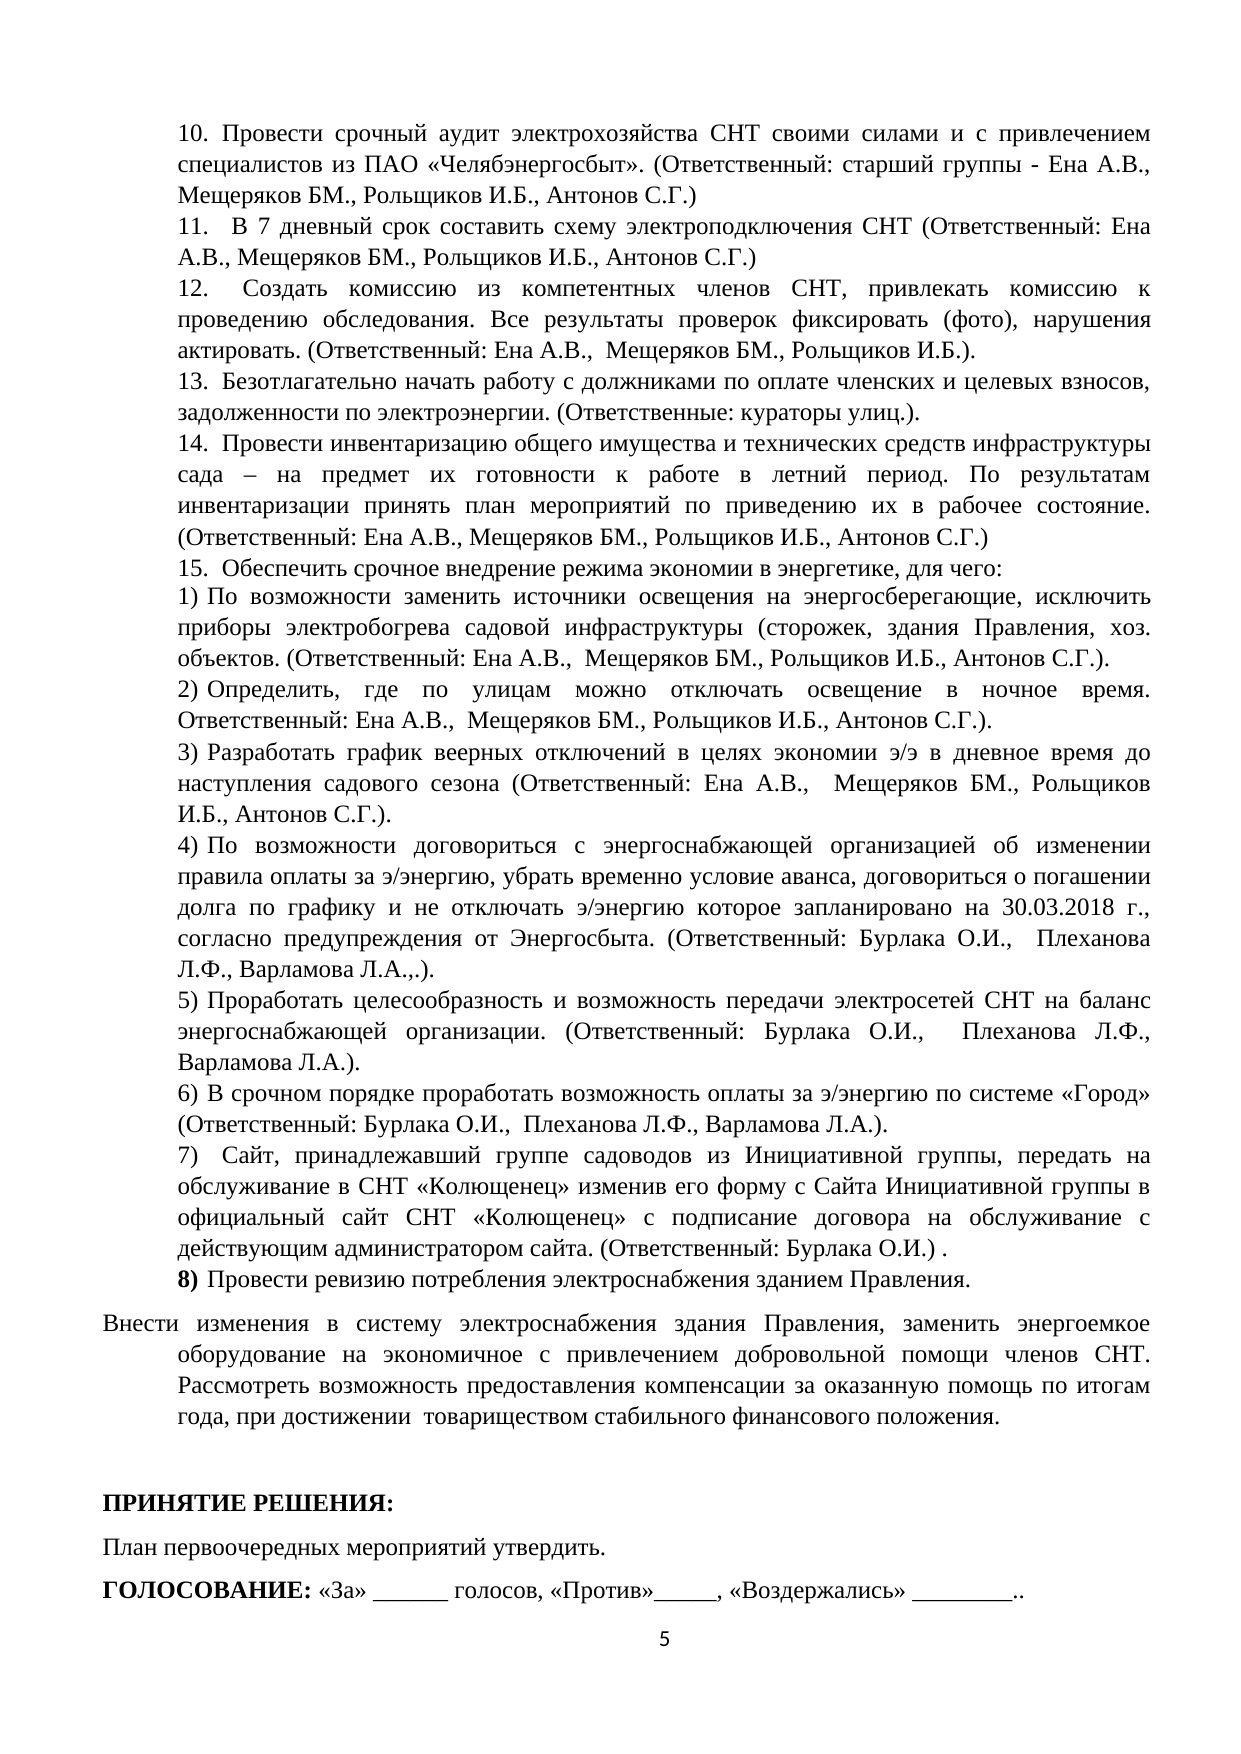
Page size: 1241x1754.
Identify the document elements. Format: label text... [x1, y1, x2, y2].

list Провести срочный аудит электрохозяйства СНТ своими силами и с привлечением специалистов из ПАО «Челябэнергосбыт». (Ответственный: старший группы - Ена А.В., Мещеряков БМ., Рольщиков И.Б., Антонов С.Г.) [177, 118, 1152, 209]
text Внести изменения в систему электроснабжения здания Правления, заменить энергоемкое оборудование на экономичное с привлечением добровольной помощи членов СНТ. Рассмотреть возможность предоставления компенсации за оказанную помощь по итогам года, при достижении товариществом стабильного финансового положения. [102, 1308, 1152, 1430]
list Провести ревизию потребления электроснабжения зданием Правления. [177, 1264, 1152, 1293]
list Проработать целесообразность и возможность передачи электросетей СНТ на баланс энергоснабжающей организации. (Ответственный: Бурлака О.И., Плеханова Л.Ф., Варламова Л.А.). [177, 985, 1152, 1076]
list Сайт, принадлежавший группе садоводов из Инициативной группы, передать на обслуживание в СНТ «Колющенец» изменив его форму с Сайта Инициативной группы в официальный сайт СНТ «Колющенец» с подписание договора на обслуживание с действующим администратором сайта. (Ответственный: Бурлака О.И.) . [177, 1140, 1152, 1262]
list По возможности заменить источники освещения на энергосберегающие, исключить приборы электробогрева садовой инфраструктуры (сторожек, здания Правления, хоз. объектов. (Ответственный: Ена А.В., Мещеряков БМ., Рольщиков И.Б., Антонов С.Г.). [177, 581, 1152, 672]
list Безотлагательно начать работу с должниками по оплате членских и целевых взносов, задолженности по электроэнергии. (Ответственные: кураторы улиц.). [177, 366, 1152, 426]
text ПРИНЯТИЕ РЕШЕНИЯ: [102, 1488, 1152, 1517]
list В срочном порядке проработать возможность оплаты за э/энергию по системе «Город» (Ответственный: Бурлака О.И., Плеханова Л.Ф., Варламова Л.А.). [177, 1078, 1152, 1138]
list Определить, где по улицам можно отключать освещение в ночное время. Ответственный: Ена А.В., Мещеряков БМ., Рольщиков И.Б., Антонов С.Г.). [177, 674, 1152, 734]
text ГОЛОСОВАНИЕ: «За» ______ голосов, «Против»_____, «Воздержались» ________.. [102, 1575, 1152, 1604]
list В 7 дневный срок составить схему электроподключения СНТ (Ответственный: Ена А.В., Мещеряков БМ., Рольщиков И.Б., Антонов С.Г.) [177, 211, 1152, 271]
list По возможности договориться с энергоснабжающей организацией об изменении правила оплаты за э/энергию, убрать временно условие аванса, договориться о погашении долга по графику и не отключать э/энергию которое запланировано на 30.03.2018 г., согласно предупреждения от Энергосбыта. (Ответственный: Бурлака О.И., Плеханова Л.Ф., Варламова Л.А.,.). [177, 830, 1152, 983]
list Обеспечить срочное внедрение режима экономии в энергетике, для чего: [177, 553, 1152, 581]
text План первоочередных мероприятий утвердить. [102, 1532, 1152, 1560]
list Создать комиссию из компетентных членов СНТ, привлекать комиссию к проведению обследования. Все результаты проверок фиксировать (фото), нарушения актировать. (Ответственный: Ена А.В., Мещеряков БМ., Рольщиков И.Б.). [177, 273, 1152, 364]
list Провести инвентаризацию общего имущества и технических средств инфраструктуры сада – на предмет их готовности к работе в летний период. По результатам инвентаризации принять план мероприятий по приведению их в рабочее состояние. (Ответственный: Ена А.В., Мещеряков БМ., Рольщиков И.Б., Антонов С.Г.) [177, 428, 1152, 550]
list Разработать график веерных отключений в целях экономии э/э в дневное время до наступления садового сезона (Ответственный: Ена А.В., Мещеряков БМ., Рольщиков И.Б., Антонов С.Г.). [177, 737, 1152, 827]
